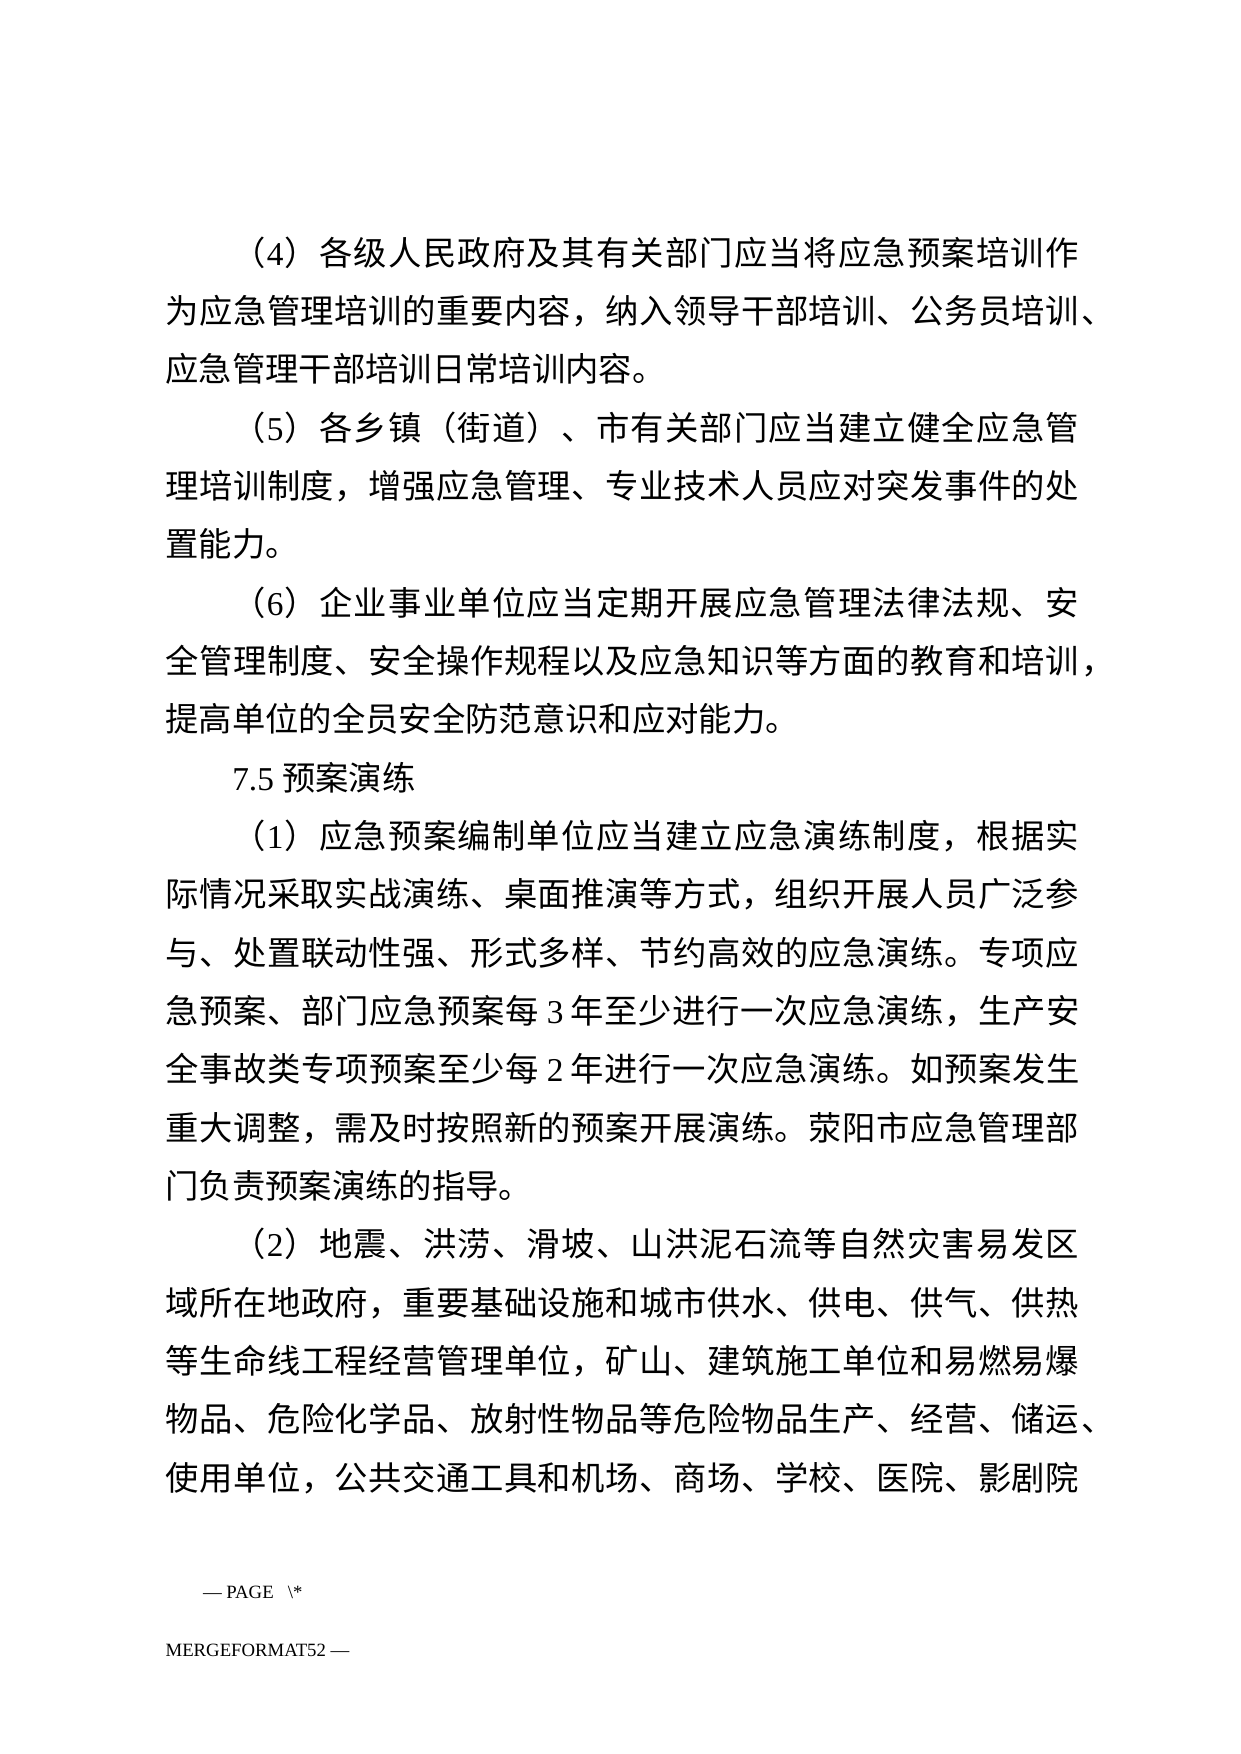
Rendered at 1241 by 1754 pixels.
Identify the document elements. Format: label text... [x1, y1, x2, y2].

text （6）企业事业单位应当定期开展应急管理法律法规、安全管理制度、安全操作规程以及应急知识等方面的教育和培训，提高单位的全员安全防范意识和应对能力。 [165, 568, 1081, 743]
text （5）各乡镇（街道）、市有关部门应当建立健全应急管理培训制度，增强应急管理、专业技术人员应对突发事件的处置能力。 [165, 393, 1081, 568]
subtitle 7.5 预案演练 [165, 743, 1081, 802]
text （1）应急预案编制单位应当建立应急演练制度，根据实际情况采取实战演练、桌面推演等方式，组织开展人员广泛参与、处置联动性强、形式多样、节约高效的应急演练。专项应急预案、部门应急预案每3年至少进行一次应急演练，生产安全事故类专项预案至少每2年进行一次应急演练。如预案发生重大调整，需及时按照新的预案开展演练。荥阳市应急管理部门负责预案演练的指导。 [165, 802, 1081, 1210]
text （4）各级人民政府及其有关部门应当将应急预案培训作为应急管理培训的重要内容，纳入领导干部培训、公务员培训、应急管理干部培训日常培训内容。 [165, 218, 1081, 393]
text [165, 1210, 1081, 1502]
